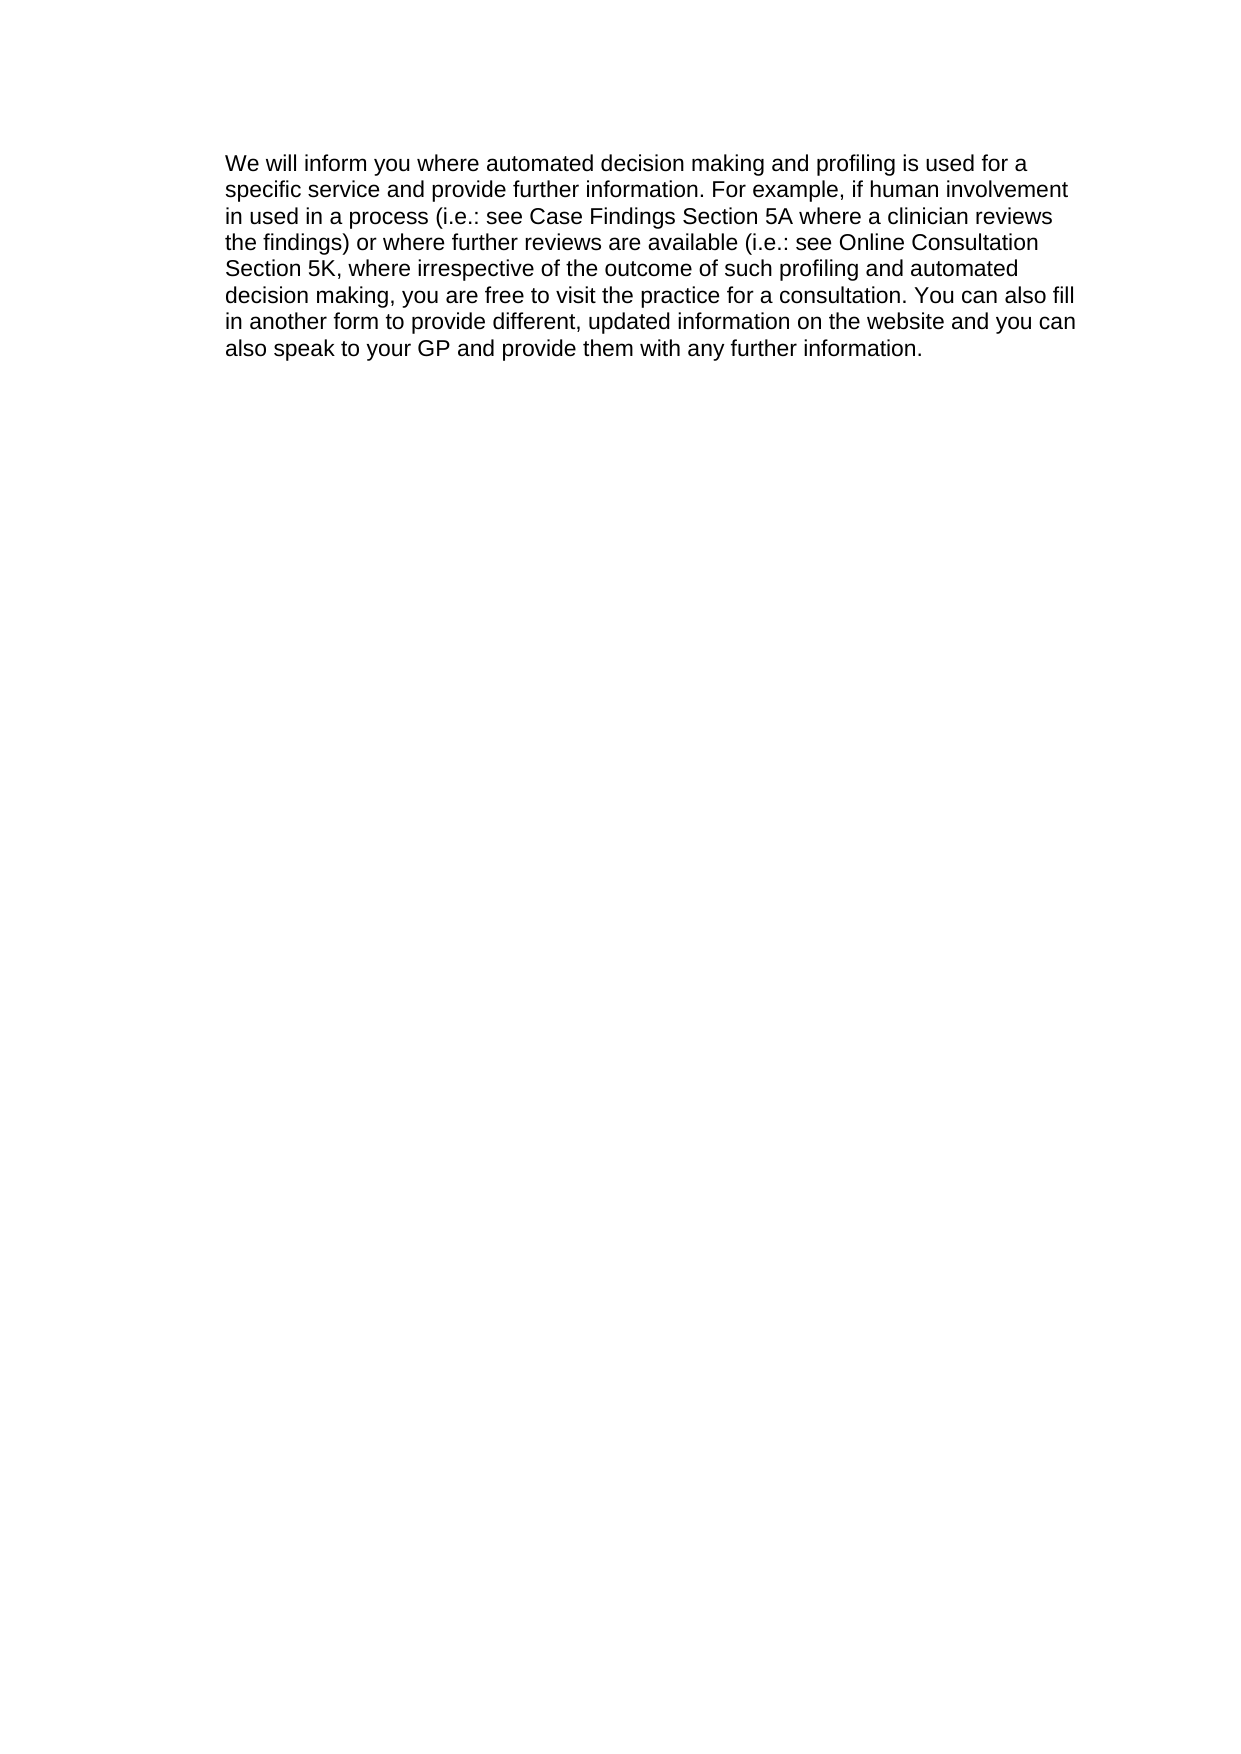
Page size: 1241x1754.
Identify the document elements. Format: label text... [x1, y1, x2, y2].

text We will inform you where automated decision making and profiling is used for a specific service and provide further information. For example, if human involvement in used in a process (i.e.: see Case Findings Section 5A where a clinician reviews the findings) or where further reviews are available (i.e.: see Online Consultation Section 5K, where irrespective of the outcome of such profiling and automated decision making, you are free to visit the practice for a consultation. You can also fill in another form to provide different, updated information on the website and you can also speak to your GP and provide them with any further information. [225, 150, 1090, 361]
